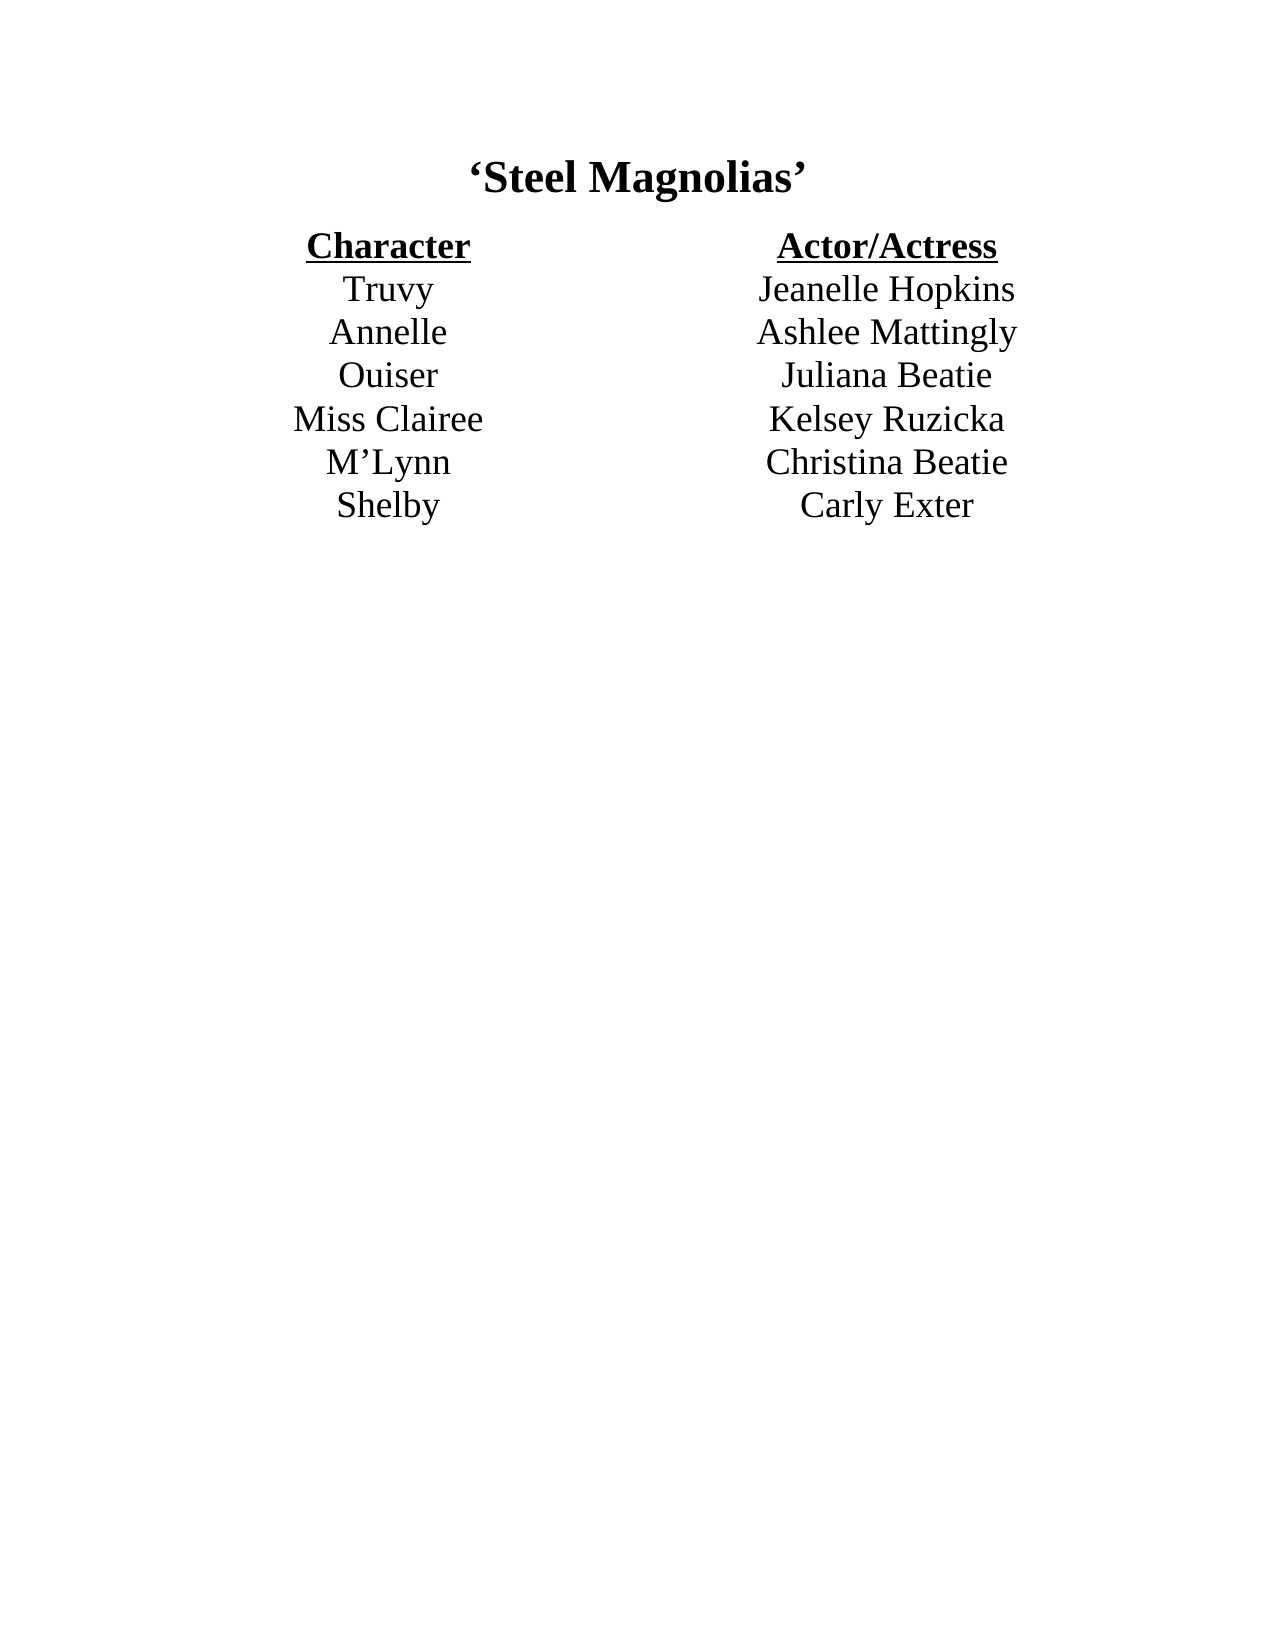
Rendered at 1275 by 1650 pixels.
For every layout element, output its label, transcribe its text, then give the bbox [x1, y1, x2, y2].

table_cell Juliana Beatie [638, 353, 1136, 396]
table_cell Shelby [139, 482, 637, 525]
table_cell Jeanelle Hopkins [638, 267, 1136, 310]
table_header Actor/Actress [638, 224, 1136, 267]
text ‘Steel Magnolias’ [150, 150, 1125, 203]
table_cell M’Lynn [139, 439, 637, 482]
table_cell Ashlee Mattingly [638, 310, 1136, 353]
table_cell Annelle [139, 310, 637, 353]
table_cell Truvy [139, 267, 637, 310]
table_cell Miss Clairee [139, 396, 637, 439]
table_cell Kelsey Ruzicka [638, 396, 1136, 439]
table_cell Christina Beatie [638, 439, 1136, 482]
table_cell Ouiser [139, 353, 637, 396]
table_cell Carly Exter [638, 482, 1136, 525]
table_header Character [139, 224, 637, 267]
